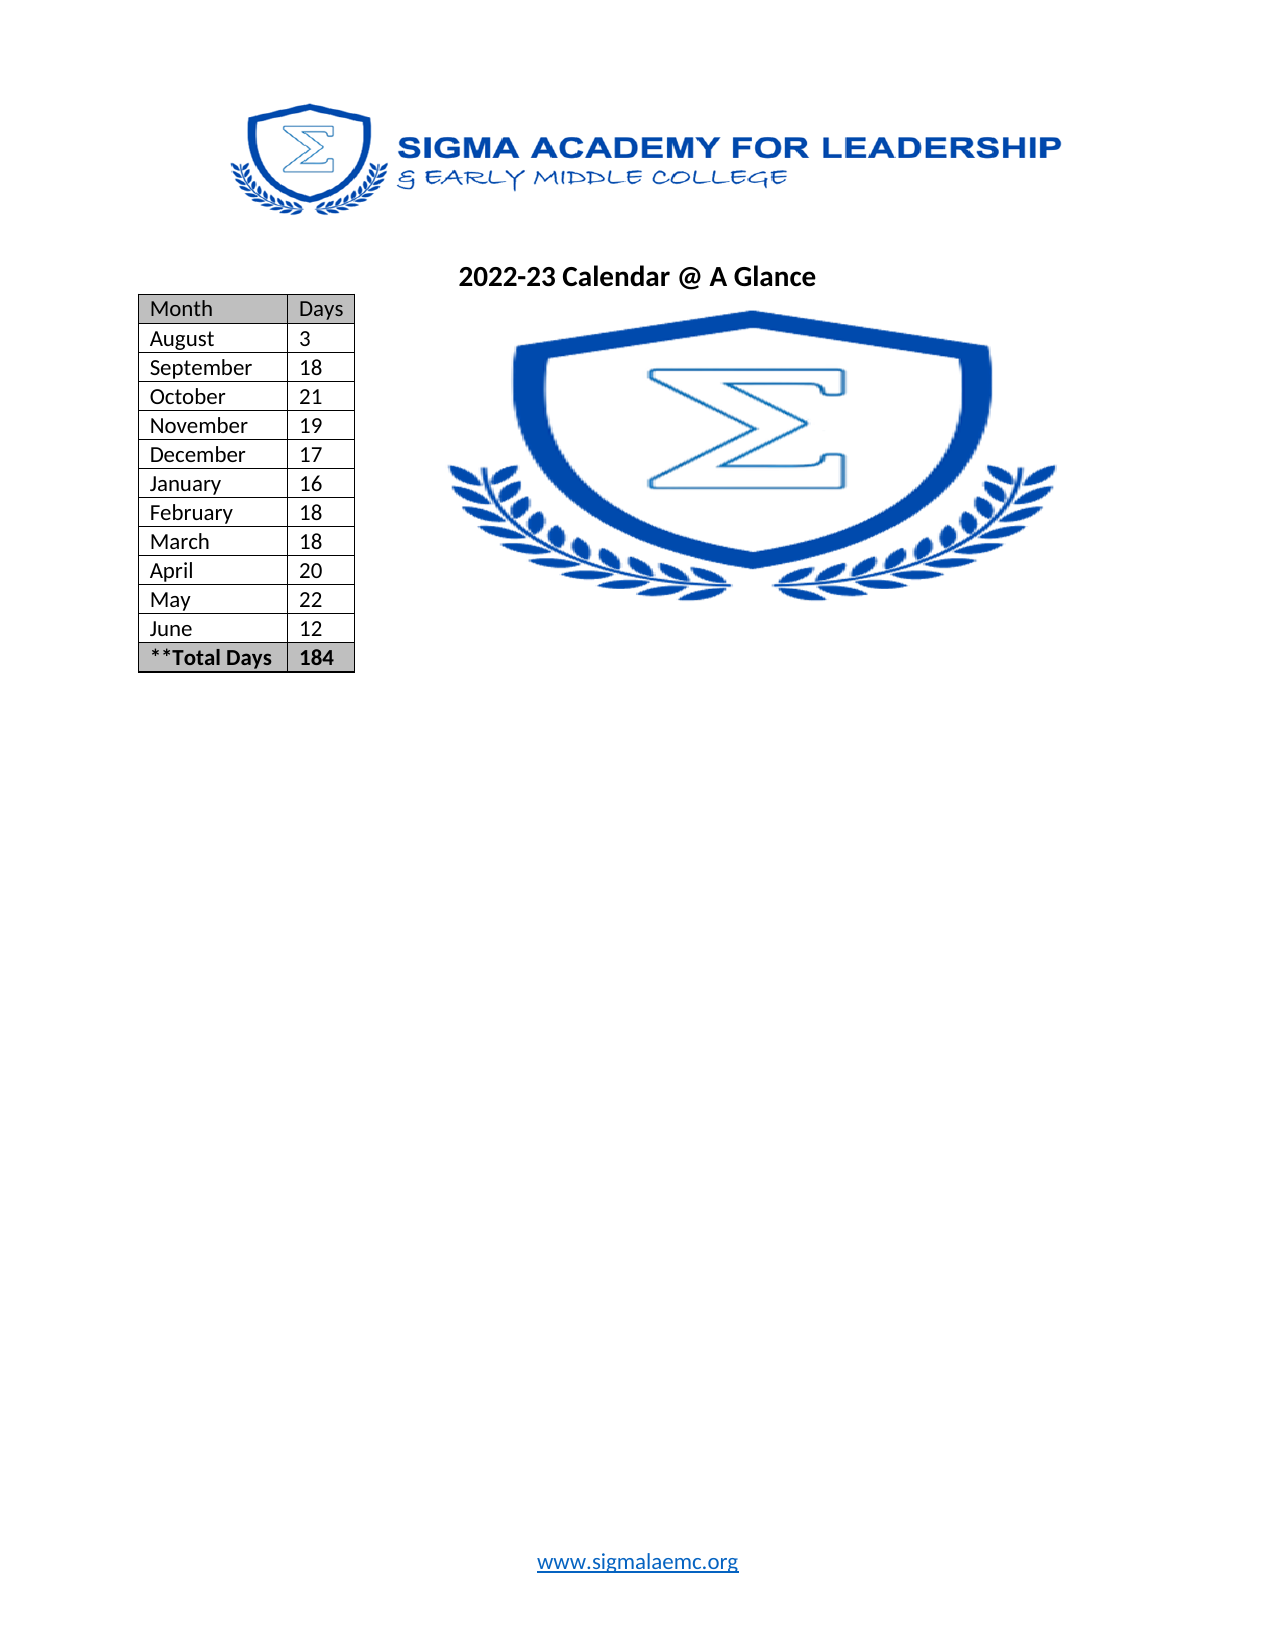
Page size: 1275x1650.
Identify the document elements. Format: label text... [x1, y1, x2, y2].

table_cell 19 [288, 411, 354, 439]
table_cell August [139, 324, 287, 352]
table_cell December [139, 440, 287, 468]
table_header Days [288, 295, 354, 323]
table_cell May [139, 585, 287, 613]
table_cell 16 [288, 469, 354, 497]
table_cell October [139, 382, 287, 410]
table_cell 21 [288, 382, 354, 410]
table_cell February [139, 498, 287, 526]
table_cell 18 [288, 353, 354, 381]
table_cell June [139, 614, 287, 642]
table_cell January [139, 469, 287, 497]
table_cell 20 [288, 556, 354, 584]
table_header Month [139, 295, 287, 323]
table_cell 18 [288, 498, 354, 526]
picture [183, 75, 1092, 258]
picture [402, 293, 1097, 633]
table_cell 12 [288, 614, 354, 642]
table_cell April [139, 556, 287, 584]
table_cell **Total Days [139, 643, 287, 671]
table_cell 17 [288, 440, 354, 468]
table_cell November [139, 411, 287, 439]
table_cell 18 [288, 527, 354, 555]
table_cell March [139, 527, 287, 555]
table_cell 184 [288, 643, 354, 671]
table_cell September [139, 353, 287, 381]
table_cell 3 [288, 324, 354, 352]
table_cell 22 [288, 585, 354, 613]
